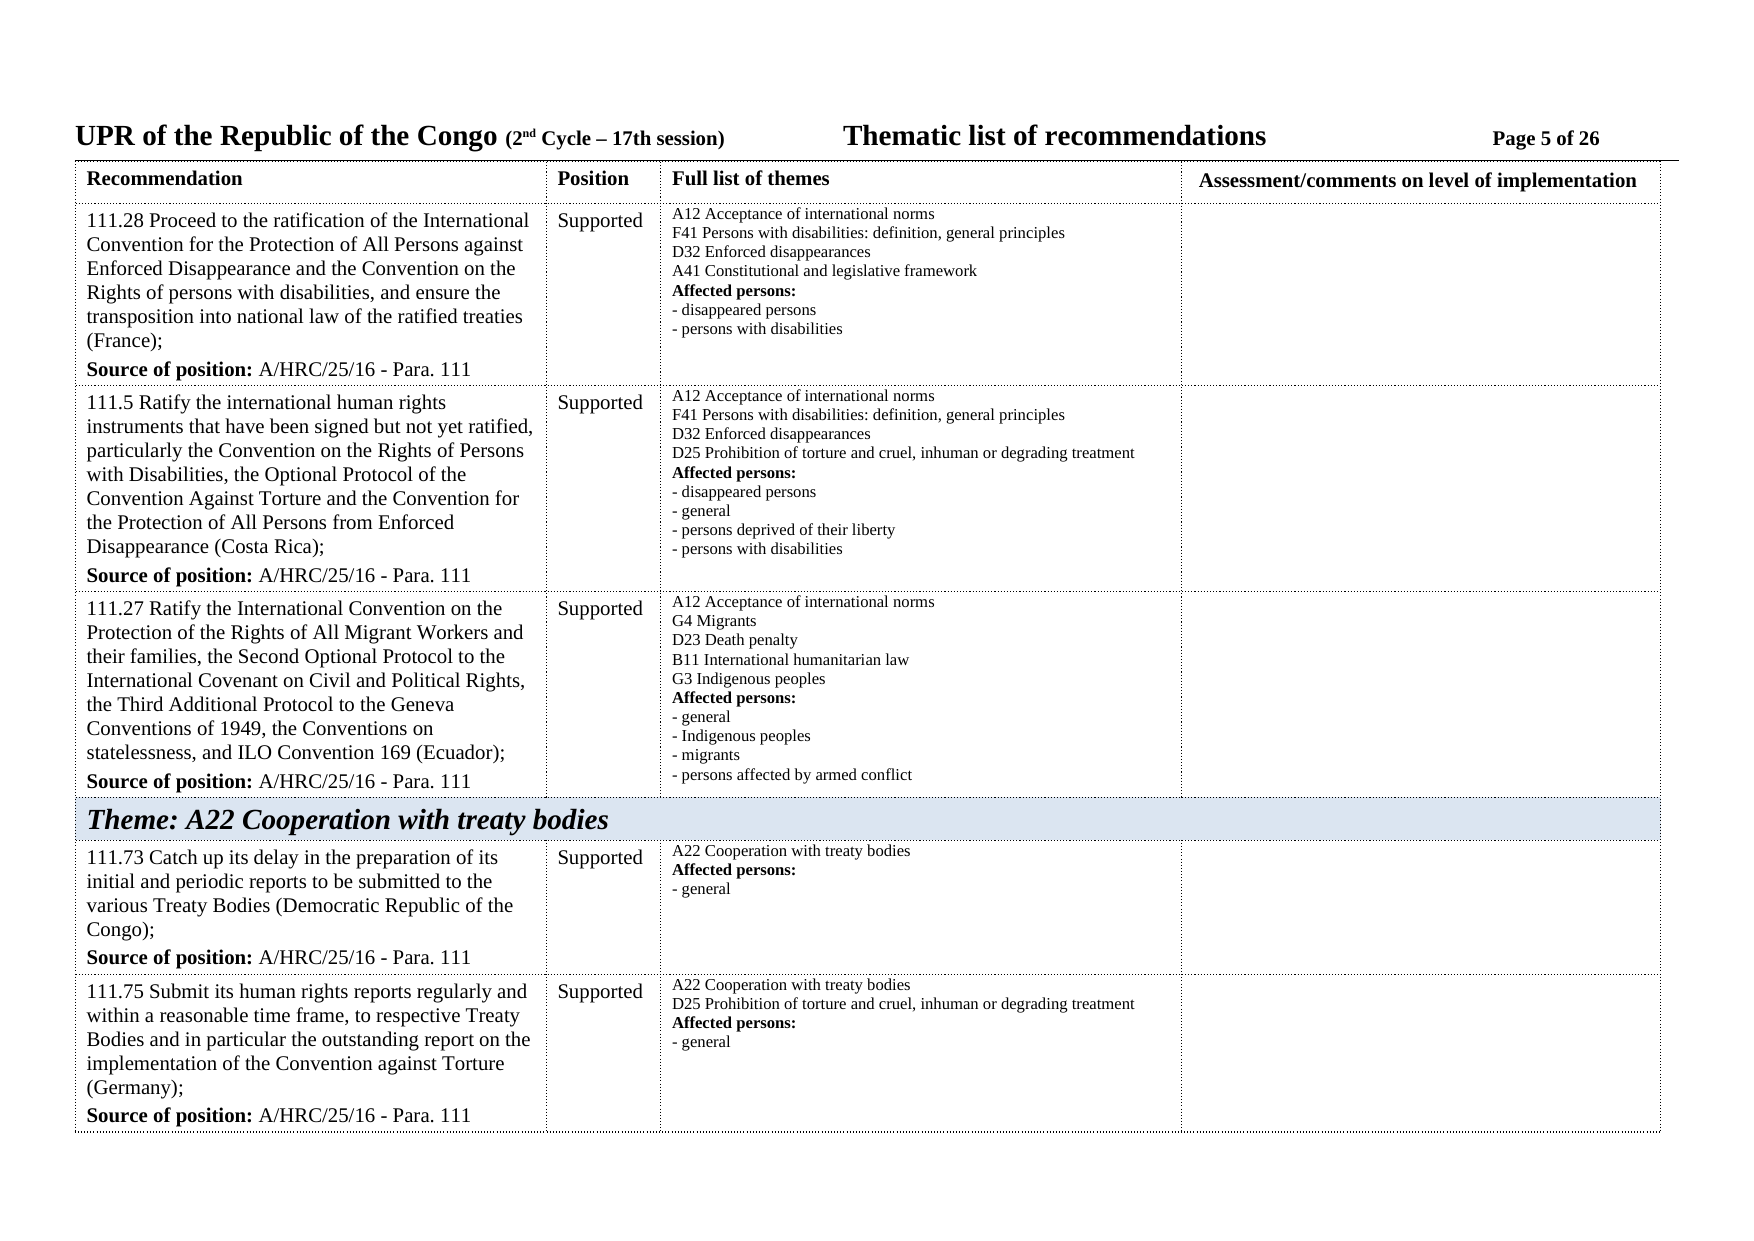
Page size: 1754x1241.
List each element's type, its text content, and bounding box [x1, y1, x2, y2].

table_cell Supported [546, 203, 661, 385]
table_cell A12 Acceptance of international norms F41 Persons with disabilities: definition, general principles D32 Enforced disappearances D25 Prohibition of torture and cruel, inhuman or degrading treatment Affected persons: - disappeared persons - general - persons deprived of their liberty - persons with disabilities [661, 385, 1181, 591]
table_header Full list of themes [661, 161, 1181, 203]
table_header Position [546, 161, 661, 203]
table_cell A22 Cooperation with treaty bodies Affected persons: - general [661, 840, 1181, 973]
table_cell A12 Acceptance of international norms F41 Persons with disabilities: definition, general principles D32 Enforced disappearances A41 Constitutional and legislative framework Affected persons: - disappeared persons - persons with disabilities [661, 203, 1181, 385]
table_cell 111.28 Proceed to the ratification of the International Convention for the Protection of All Persons against Enforced Disappearance and the Convention on the Rights of persons with disabilities, and ensure the transposition into national law of the ratified treaties (France); Source of position: A/HRC/25/16 - Para. 111 [75, 203, 546, 385]
table_header Assessment/comments on level of implementation [1181, 161, 1661, 203]
table_cell Supported [546, 840, 661, 973]
table_cell 111.27 Ratify the International Convention on the Protection of the Rights of All Migrant Workers and their families, the Second Optional Protocol to the International Covenant on Civil and Political Rights, the Third Additional Protocol to the Geneva Conventions of 1949, the Conventions on statelessness, and ILO Convention 169 (Ecuador); Source of position: A/HRC/25/16 - Para. 111 [75, 591, 546, 797]
table_cell [1181, 840, 1661, 973]
table_cell Supported [546, 974, 661, 1131]
table_cell [1181, 203, 1661, 385]
table_cell [1181, 974, 1661, 1131]
table_cell Theme: A22 Cooperation with treaty bodies [75, 797, 1661, 840]
table_cell 111.5 Ratify the international human rights instruments that have been signed but not yet ratified, particularly the Convention on the Rights of Persons with Disabilities, the Optional Protocol of the Convention Against Torture and the Convention for the Protection of All Persons from Enforced Disappearance (Costa Rica); Source of position: A/HRC/25/16 - Para. 111 [75, 385, 546, 591]
table_header Recommendation [75, 161, 546, 203]
table_cell A12 Acceptance of international norms G4 Migrants D23 Death penalty B11 International humanitarian law G3 Indigenous peoples Affected persons: - general - Indigenous peoples - migrants - persons affected by armed conflict [661, 591, 1181, 797]
table_cell [1181, 385, 1661, 591]
table_cell Supported [546, 591, 661, 797]
table_cell 111.73 Catch up its delay in the preparation of its initial and periodic reports to be submitted to the various Treaty Bodies (Democratic Republic of the Congo); Source of position: A/HRC/25/16 - Para. 111 [75, 840, 546, 973]
table_cell [1181, 591, 1661, 797]
table_cell 111.75 Submit its human rights reports regularly and within a reasonable time frame, to respective Treaty Bodies and in particular the outstanding report on the implementation of the Convention against Torture (Germany); Source of position: A/HRC/25/16 - Para. 111 [75, 974, 546, 1131]
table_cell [661, 974, 1181, 1131]
table_cell Supported [546, 385, 661, 591]
